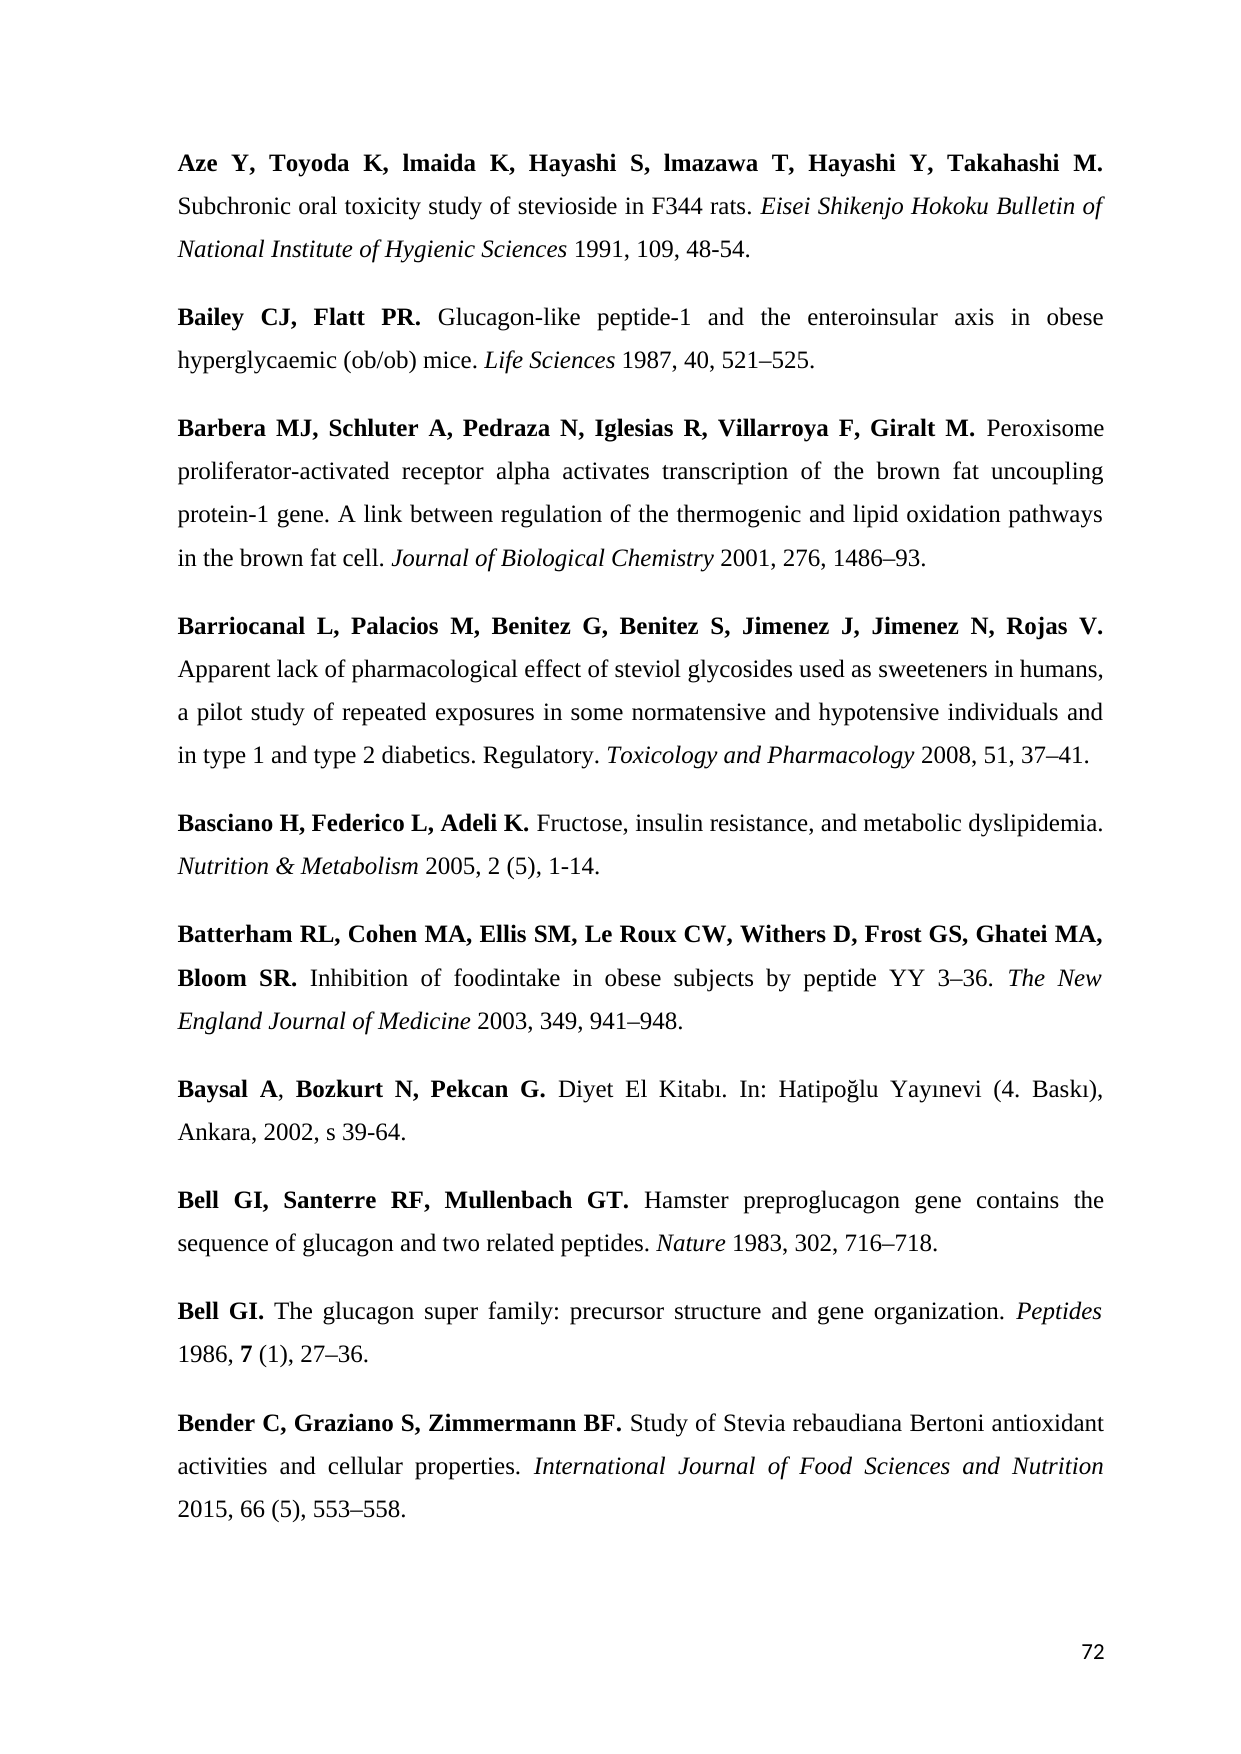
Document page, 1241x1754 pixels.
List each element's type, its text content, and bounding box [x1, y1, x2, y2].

text Bell GI. The glucagon super family: precursor structure and gene organization. Peptides 1986, 7 (1), 27–36. [177, 1296, 1104, 1368]
text Bell GI, Santerre RF, Mullenbach GT. Hamster preproglucagon gene contains the sequence of glucagon and two related peptides. Nature 1983, 302, 716–718. [177, 1185, 1104, 1257]
text Basciano H, Federico L, Adeli K. Fructose, insulin resistance, and metabolic dyslipidemia. Nutrition & Metabolism 2005, 2 (5), 1-14. [177, 808, 1104, 880]
text Batterham RL, Cohen MA, Ellis SM, Le Roux CW, Withers D, Frost GS, Ghatei MA, Bloom SR. Inhibition of foodintake in obese subjects by peptide YY 3–36. The New England Journal of Medicine 2003, 349, 941–948. [177, 919, 1104, 1034]
text Baysal A, Bozkurt N, Pekcan G. Diyet El Kitabı. In: Hatipoğlu Yayınevi (4. Baskı), Ankara, 2002, s 39-64. [177, 1074, 1104, 1146]
text Bender C, Graziano S, Zimmermann BF. Study of Stevia rebaudiana Bertoni antioxidant activities and cellular properties. International Journal of Food Sciences and Nutrition 2015, 66 (5), 553–558. [177, 1408, 1104, 1523]
text Barbera MJ, Schluter A, Pedraza N, Iglesias R, Villarroya F, Giralt M. Peroxisome proliferator-activated receptor alpha activates transcription of the brown fat uncoupling protein-1 gene. A link between regulation of the thermogenic and lipid oxidation pathways in the brown fat cell. Journal of Biological Chemistry 2001, 276, 1486–93. [177, 413, 1104, 571]
text Bailey CJ, Flatt PR. Glucagon-like peptide-1 and the enteroinsular axis in obese hyperglycaemic (ob/ob) mice. Life Sciences 1987, 40, 521–525. [177, 302, 1104, 374]
text Barriocanal L, Palacios M, Benitez G, Benitez S, Jimenez J, Jimenez N, Rojas V. Apparent lack of pharmacological effect of steviol glycosides used as sweeteners in humans, a pilot study of repeated exposures in some normatensive and hypotensive individuals and in type 1 and type 2 diabetics. Regulatory. Toxicology and Pharmacology 2008, 51, 37–41. [177, 611, 1104, 769]
text Aze Y, Toyoda K, lmaida K, Hayashi S, lmazawa T, Hayashi Y, Takahashi M. Subchronic oral toxicity study of stevioside in F344 rats. Eisei Shikenjo Hokoku Bulletin of National Institute of Hygienic Sciences 1991, 109, 48-54. [177, 148, 1104, 263]
